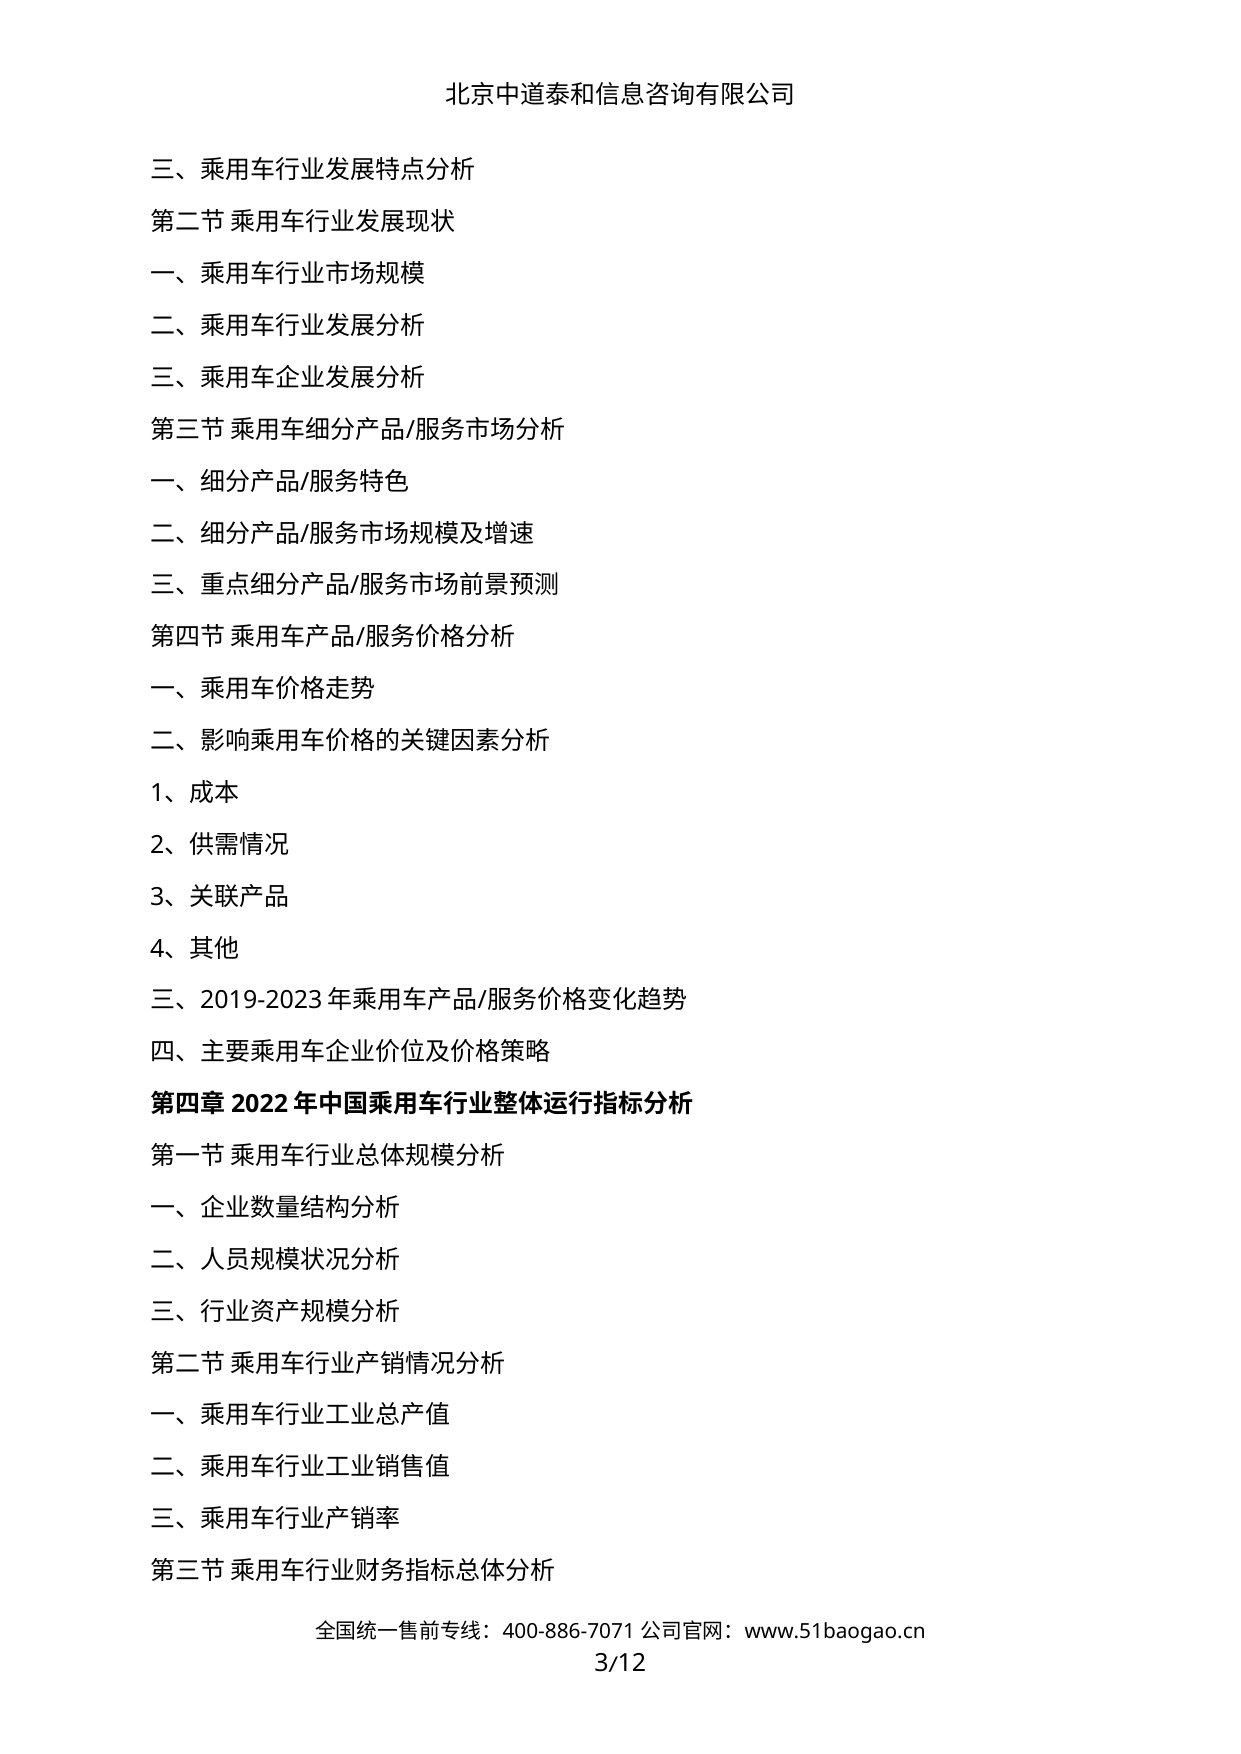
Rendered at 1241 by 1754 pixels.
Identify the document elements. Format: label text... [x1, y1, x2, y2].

text 三、乘用车行业产销率 [150, 1499, 1090, 1535]
text 一、企业数量结构分析 [150, 1187, 1090, 1224]
text 第二节 乘用车行业产销情况分析 [150, 1343, 1090, 1379]
text 第三节 乘用车行业财务指标总体分析 [150, 1551, 1090, 1587]
text 三、乘用车企业发展分析 [150, 357, 1090, 394]
text 二、乘用车行业工业销售值 [150, 1447, 1090, 1483]
text 二、影响乘用车价格的关键因素分析 [150, 721, 1090, 757]
text 一、乘用车行业市场规模 [150, 254, 1090, 290]
text 三、2019-2023年乘用车产品/服务价格变化趋势 [150, 980, 1090, 1016]
text 二、乘用车行业发展分析 [150, 306, 1090, 342]
text 四、主要乘用车企业价位及价格策略 [150, 1032, 1090, 1068]
text 第三节 乘用车细分产品/服务市场分析 [150, 409, 1090, 446]
text 三、重点细分产品/服务市场前景预测 [150, 565, 1090, 601]
text 4、其他 [150, 928, 1090, 964]
text 第四节 乘用车产品/服务价格分析 [150, 617, 1090, 653]
text 第一节 乘用车行业总体规模分析 [150, 1136, 1090, 1172]
text 二、细分产品/服务市场规模及增速 [150, 513, 1090, 549]
text 3、关联产品 [150, 876, 1090, 912]
text 三、行业资产规模分析 [150, 1291, 1090, 1327]
text 第二节 乘用车行业发展现状 [150, 202, 1090, 238]
text 一、乘用车行业工业总产值 [150, 1395, 1090, 1431]
text 二、人员规模状况分析 [150, 1239, 1090, 1276]
text 第四章 2022年中国乘用车行业整体运行指标分析 [150, 1084, 1090, 1120]
text 一、乘用车价格走势 [150, 669, 1090, 705]
text 2、供需情况 [150, 824, 1090, 861]
text 1、成本 [150, 772, 1090, 809]
text 一、细分产品/服务特色 [150, 461, 1090, 497]
text 三、乘用车行业发展特点分析 [150, 150, 1090, 186]
